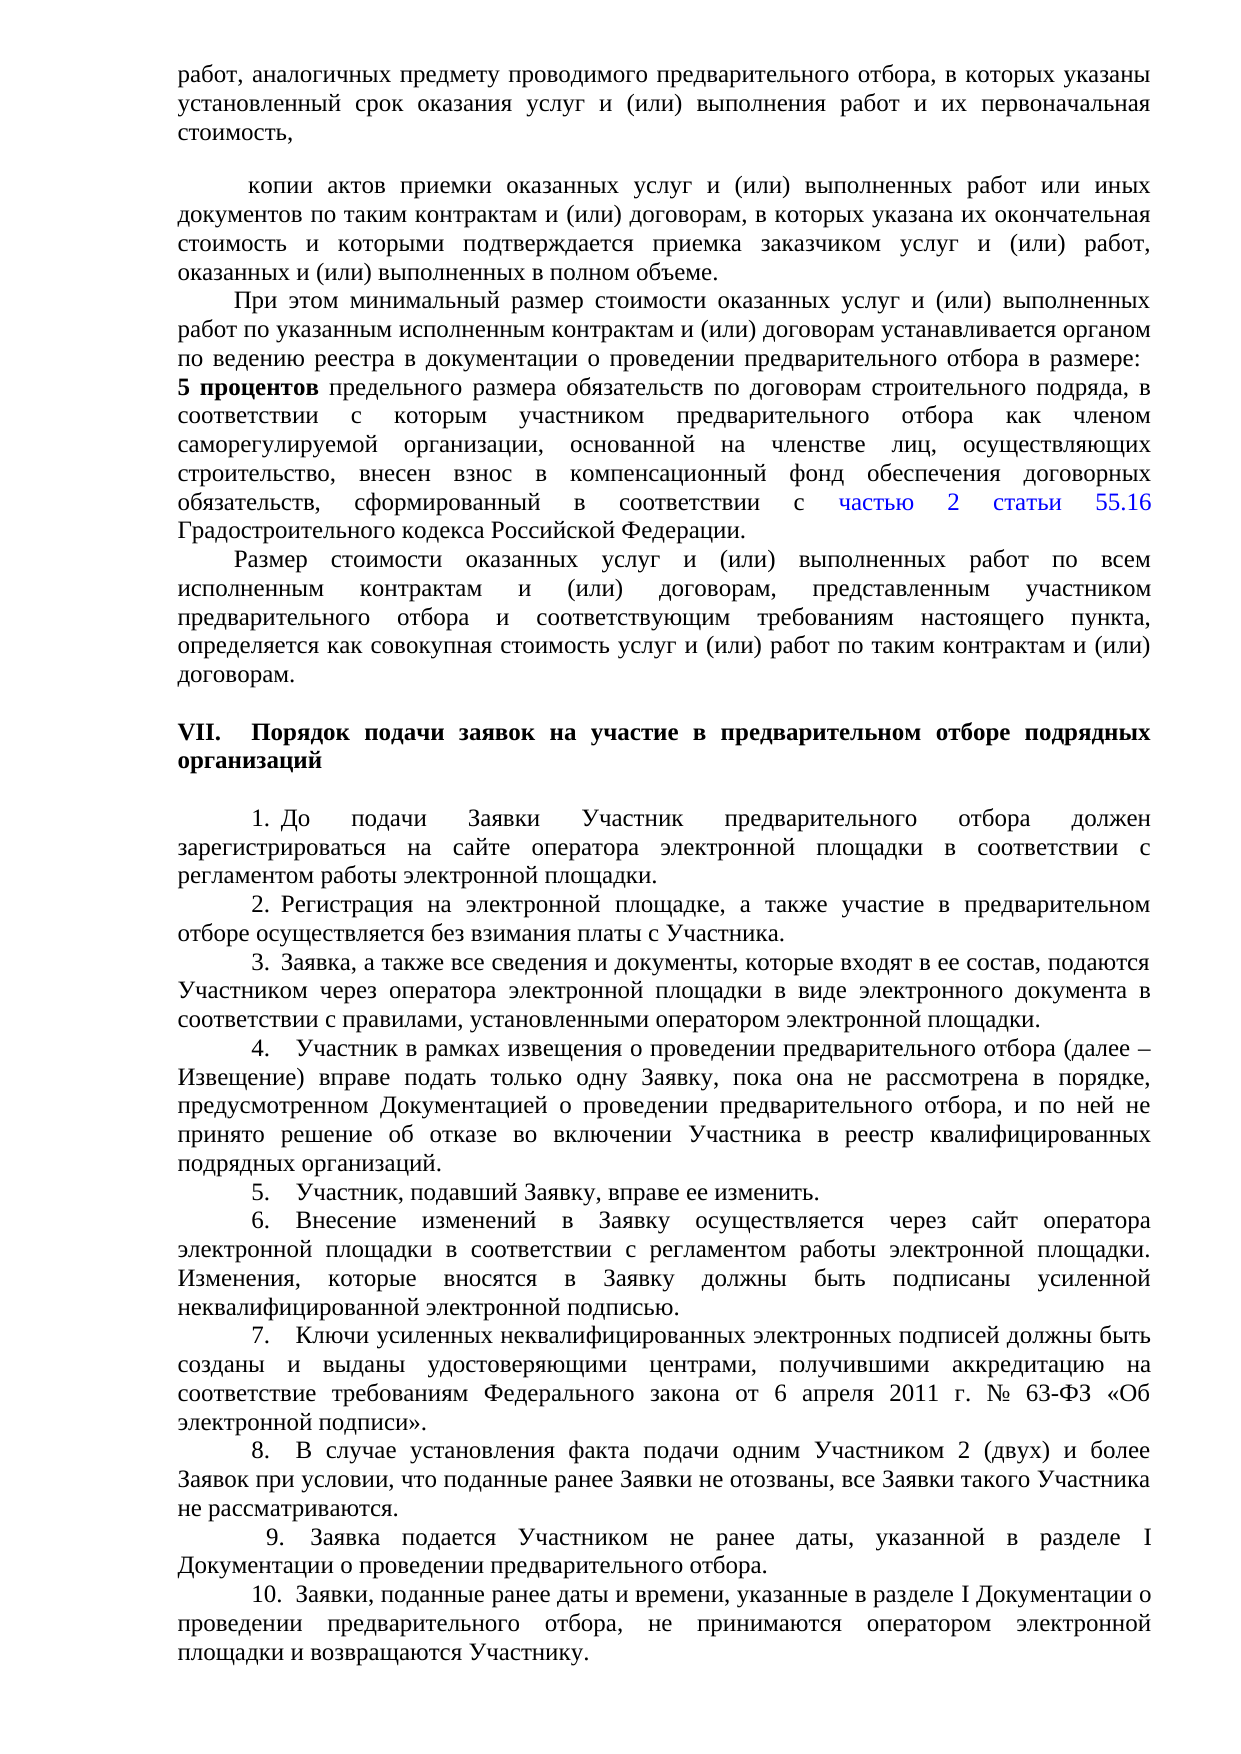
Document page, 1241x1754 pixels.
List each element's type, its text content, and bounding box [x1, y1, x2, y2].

list Внесение изменений в Заявку осуществляется через сайт оператора электронной площадки в соответствии с регламентом работы электронной площадки. Изменения, которые вносятся в Заявку должны быть подписаны усиленной неквалифицированной электронной подписью. [177, 1205, 1152, 1320]
text При этом минимальный размер стоимости оказанных услуг и (или) выполненных работ по указанным исполненным контрактам и (или) договорам устанавливается органом по ведению реестра в документации о проведении предварительного отбора в размере: 5 процентов предельного размера обязательств по договорам строительного подряда, в соответствии с которым участником предварительного отбора как членом саморегулируемой организации, основанной на членстве лиц, осуществляющих строительство, внесен взнос в компенсационный фонд обеспечения договорных обязательств, сформированный в соответствии с частью 2 статьи 55.16 Градостроительного кодекса Российской Федерации. [177, 285, 1152, 544]
list Порядок подачи заявок на участие в предварительном отборе подрядных организаций [177, 717, 1152, 774]
list Регистрация на электронной площадке, а также участие в предварительном отборе осуществляется без взимания платы с Участника. [177, 889, 1152, 947]
text Размер стоимости оказанных услуг и (или) выполненных работ по всем исполненным контрактам и (или) договорам, представленным участником предварительного отбора и соответствующим требованиям настоящего пункта, определяется как совокупная стоимость услуг и (или) работ по таким контрактам и (или) договорам. [177, 544, 1152, 688]
list В случае установления факта подачи одним Участником 2 (двух) и более Заявок при условии, что поданные ранее Заявки не отозваны, все Заявки такого Участника не рассматриваются. [177, 1435, 1152, 1522]
text копии актов приемки оказанных услуг и (или) выполненных работ или иных документов по таким контрактам и (или) договорам, в которых указана их окончательная стоимость и которыми подтверждается приемка заказчиком услуг и (или) работ, оказанных и (или) выполненных в полном объеме. [177, 170, 1152, 285]
list Участник в рамках извещения о проведении предварительного отбора (далее – Извещение) вправе подать только одну Заявку, пока она не рассмотрена в порядке, предусмотренном Документацией о проведении предварительного отбора, и по ней не принято решение об отказе во включении Участника в реестр квалифицированных подрядных организаций. [177, 1033, 1152, 1177]
list Заявки, поданные ранее даты и времени, указанные в разделе I Документации о проведении предварительного отбора, не принимаются оператором электронной площадки и возвращаются Участнику. [177, 1579, 1152, 1665]
list Заявка, а также все сведения и документы, которые входят в ее состав, подаются Участником через оператора электронной площадки в виде электронного документа в соответствии с правилами, установленными оператором электронной площадки. [177, 947, 1152, 1033]
list Участник, подавший Заявку, вправе ее изменить. [177, 1177, 1152, 1205]
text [177, 59, 1152, 145]
list Заявка подается Участником не ранее даты, указанной в разделе I Документации о проведении предварительного отбора. [177, 1522, 1152, 1579]
list До подачи Заявки Участник предварительного отбора должен зарегистрироваться на сайте оператора электронной площадки в соответствии с регламентом работы электронной площадки. [177, 803, 1152, 889]
